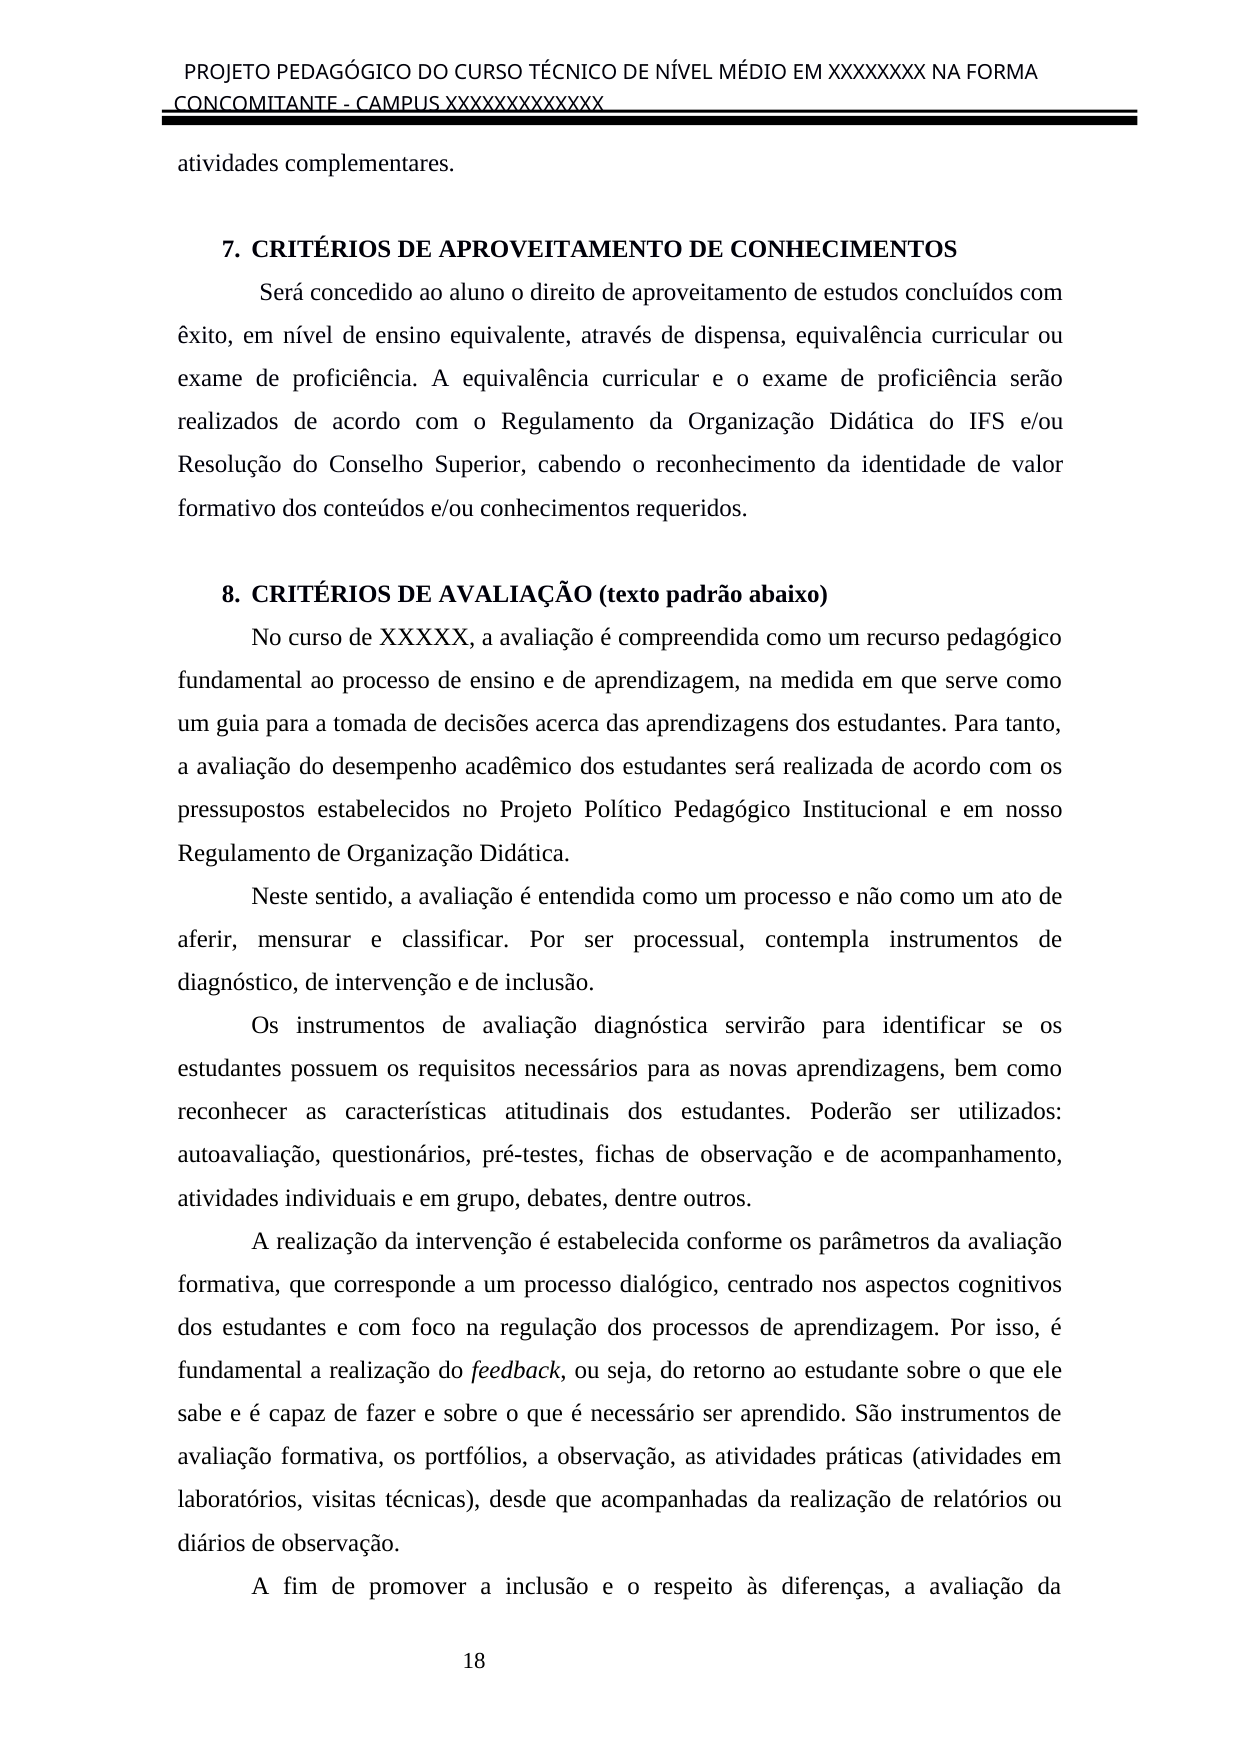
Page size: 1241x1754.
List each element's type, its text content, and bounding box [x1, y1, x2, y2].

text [177, 148, 1063, 176]
list CRITÉRIOS DE APROVEITAMENTO DE CONHECIMENTOS [222, 234, 1024, 263]
list CRITÉRIOS DE AVALIAÇÃO (texto padrão abaixo) [222, 579, 1024, 608]
text Será concedido ao aluno o direito de aproveitamento de estudos concluídos com êxito, em nível de ensino equivalente, através de dispensa, equivalência curricular ou exame de proficiência. A equivalência curricular e o exame de proficiência serão realizados de acordo com o Regulamento da Organização Didática do IFS e/ou Resolução do Conselho Superior, cabendo o reconhecimento da identidade de valor formativo dos conteúdos e/ou conhecimentos requeridos. [177, 277, 1064, 521]
text A realização da intervenção é estabelecida conforme os parâmetros da avaliação formativa, que corresponde a um processo dialógico, centrado nos aspectos cognitivos dos estudantes e com foco na regulação dos processos de aprendizagem. Por isso, é fundamental a realização do feedback, ou seja, do retorno ao estudante sobre o que ele sabe e é capaz de fazer e sobre o que é necessário ser aprendido. São instrumentos de avaliação formativa, os portfólios, a observação, as atividades práticas (atividades em laboratórios, visitas técnicas), desde que acompanhadas da realização de relatórios ou diários de observação. [177, 1226, 1063, 1556]
text No curso de XXXXX, a avaliação é compreendida como um recurso pedagógico fundamental ao processo de ensino e de aprendizagem, na medida em que serve como um guia para a tomada de decisões acerca das aprendizagens dos estudantes. Para tanto, a avaliação do desempenho acadêmico dos estudantes será realizada de acordo com os pressupostos estabelecidos no Projeto Político Pedagógico Institucional e em nosso Regulamento de Organização Didática. [177, 622, 1063, 866]
text Neste sentido, a avaliação é entendida como um processo e não como um ato de aferir, mensurar e classificar. Por ser processual, contempla instrumentos de diagnóstico, de intervenção e de inclusão. [177, 881, 1063, 996]
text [177, 1571, 1063, 1599]
text Os instrumentos de avaliação diagnóstica servirão para identificar se os estudantes possuem os requisitos necessários para as novas aprendizagens, bem como reconhecer as características atitudinais dos estudantes. Poderão ser utilizados: autoavaliação, questionários, pré-testes, fichas de observação e de acompanhamento, atividades individuais e em grupo, debates, dentre outros. [177, 1010, 1063, 1211]
